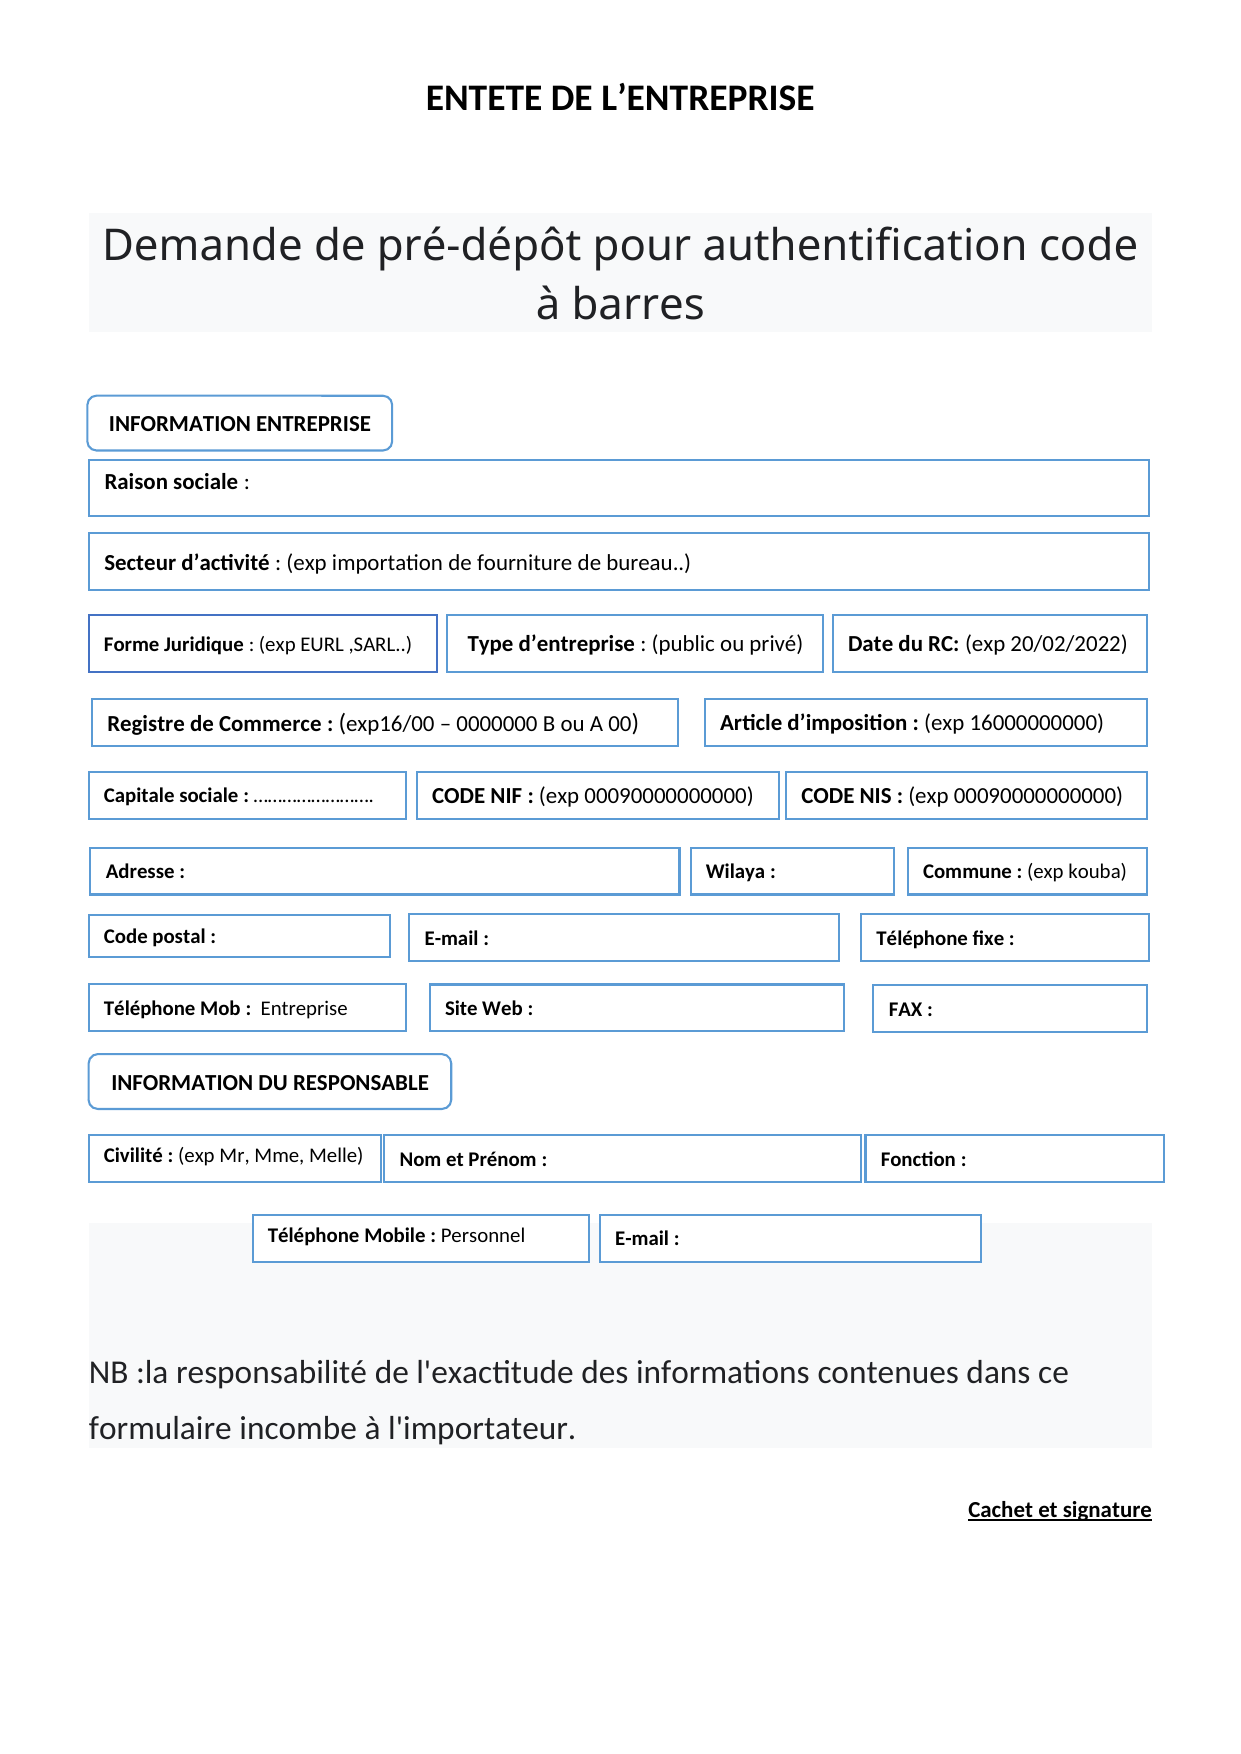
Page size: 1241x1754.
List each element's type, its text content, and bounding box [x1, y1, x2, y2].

text Cachet et signature [89, 1495, 1152, 1523]
text NB :la responsabilité de l'exactitude des informations contenues dans ce formulaire incombe à l'importateur. [89, 1336, 1152, 1448]
text Demande de pré-dépôt pour authentification code à barres [89, 213, 1152, 332]
